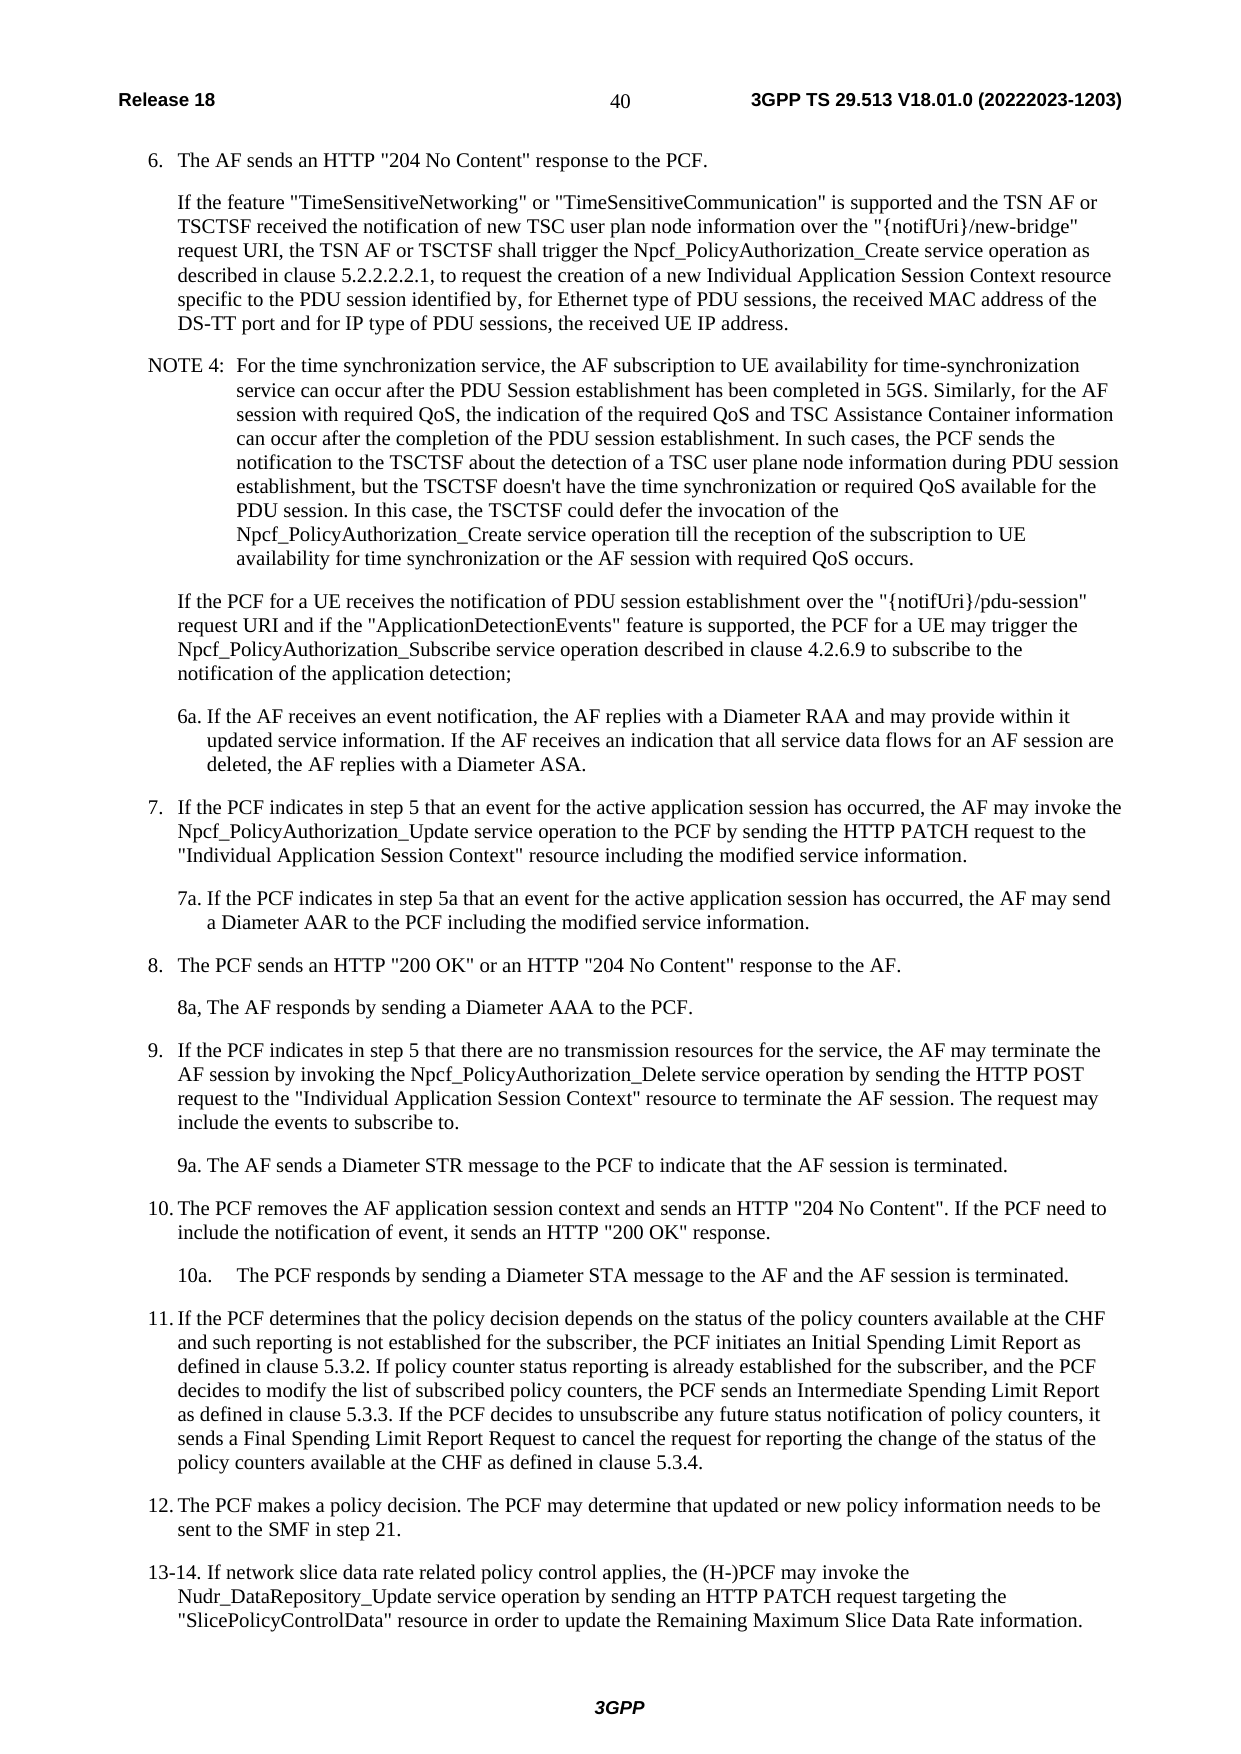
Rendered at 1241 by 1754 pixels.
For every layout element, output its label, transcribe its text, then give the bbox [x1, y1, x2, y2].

text If the feature "TimeSensitiveNetworking" or "TimeSensitiveCommunication" is supported and the TSN AF or TSCTSF received the notification of new TSC user plan node information over the "{notifUri}/new-bridge" request URI, the TSN AF or TSCTSF shall trigger the Npcf_PolicyAuthorization_Create service operation as described in clause 5.2.2.2.2.1, to request the creation of a new Individual Application Session Context resource specific to the PDU session identified by, for Ethernet type of PDU sessions, the received MAC address of the DS-TT port and for IP type of PDU sessions, the received UE IP address. [177, 190, 1122, 335]
text 8. The PCF sends an HTTP "200 OK" or an HTTP "204 No Content" response to the AF. [148, 952, 1122, 977]
text 12. The PCF makes a policy decision. The PCF may determine that updated or new policy information needs to be sent to the SMF in step 21. [148, 1493, 1122, 1541]
text 6. The AF sends an HTTP "204 No Content" response to the PCF. [148, 147, 1122, 172]
text 11. If the PCF determines that the policy decision depends on the status of the policy counters available at the CHF and such reporting is not established for the subscriber, the PCF initiates an Initial Spending Limit Report as defined in clause 5.3.2. If policy counter status reporting is already established for the subscriber, and the PCF decides to modify the list of subscribed policy counters, the PCF sends an Intermediate Spending Limit Report as defined in clause 5.3.3. If the PCF decides to unsubscribe any future status notification of policy counters, it sends a Final Spending Limit Report Request to cancel the request for reporting the change of the status of the policy counters available at the CHF as defined in clause 5.3.4. [148, 1306, 1122, 1474]
text NOTE 4: For the time synchronization service, the AF subscription to UE availability for time-synchronization service can occur after the PDU Session establishment has been completed in 5GS. Similarly, for the AF session with required QoS, the indication of the required QoS and TSC Assistance Container information can occur after the completion of the PDU session establishment. In such cases, the PCF sends the notification to the TSCTSF about the detection of a TSC user plane node information during PDU session establishment, but the TSCTSF doesn't have the time synchronization or required QoS available for the PDU session. In this case, the TSCTSF could defer the invocation of the Npcf_PolicyAuthorization_Create service operation till the reception of the subscription to UE availability for time synchronization or the AF session with required QoS occurs. [148, 353, 1122, 570]
text 7a. If the PCF indicates in step 5a that an event for the active application session has occurred, the AF may send a Diameter AAR to the PCF including the modified service information. [177, 886, 1122, 934]
text 8a, The AF responds by sending a Diameter AAA to the PCF. [177, 995, 1122, 1019]
text 7. If the PCF indicates in step 5 that an event for the active application session has occurred, the AF may invoke the Npcf_PolicyAuthorization_Update service operation to the PCF by sending the HTTP PATCH request to the "Individual Application Session Context" resource including the modified service information. [148, 795, 1122, 867]
text 10a. The PCF responds by sending a Diameter STA message to the AF and the AF session is terminated. [177, 1263, 1122, 1287]
text 13-14. If network slice data rate related policy control applies, the (H-)PCF may invoke the Nudr_DataRepository_Update service operation by sending an HTTP PATCH request targeting the "SlicePolicyControlData" resource in order to update the Remaining Maximum Slice Data Rate information. [148, 1560, 1122, 1632]
text 10. The PCF removes the AF application session context and sends an HTTP "204 No Content". If the PCF need to include the notification of event, it sends an HTTP "200 OK" response. [148, 1196, 1122, 1244]
text 9a. The AF sends a Diameter STR message to the PCF to indicate that the AF session is terminated. [177, 1153, 1122, 1177]
text 9. If the PCF indicates in step 5 that there are no transmission resources for the service, the AF may terminate the AF session by invoking the Npcf_PolicyAuthorization_Delete service operation by sending the HTTP POST request to the "Individual Application Session Context" resource to terminate the AF session. The request may include the events to subscribe to. [148, 1038, 1122, 1134]
text If the PCF for a UE receives the notification of PDU session establishment over the "{notifUri}/pdu-session" request URI and if the "ApplicationDetectionEvents" feature is supported, the PCF for a UE may trigger the Npcf_PolicyAuthorization_Subscribe service operation described in clause 4.2.6.9 to subscribe to the notification of the application detection; [177, 589, 1122, 685]
text 6a. If the AF receives an event notification, the AF replies with a Diameter RAA and may provide within it updated service information. If the AF receives an indication that all service data flows for an AF session are deleted, the AF replies with a Diameter ASA. [177, 704, 1122, 776]
